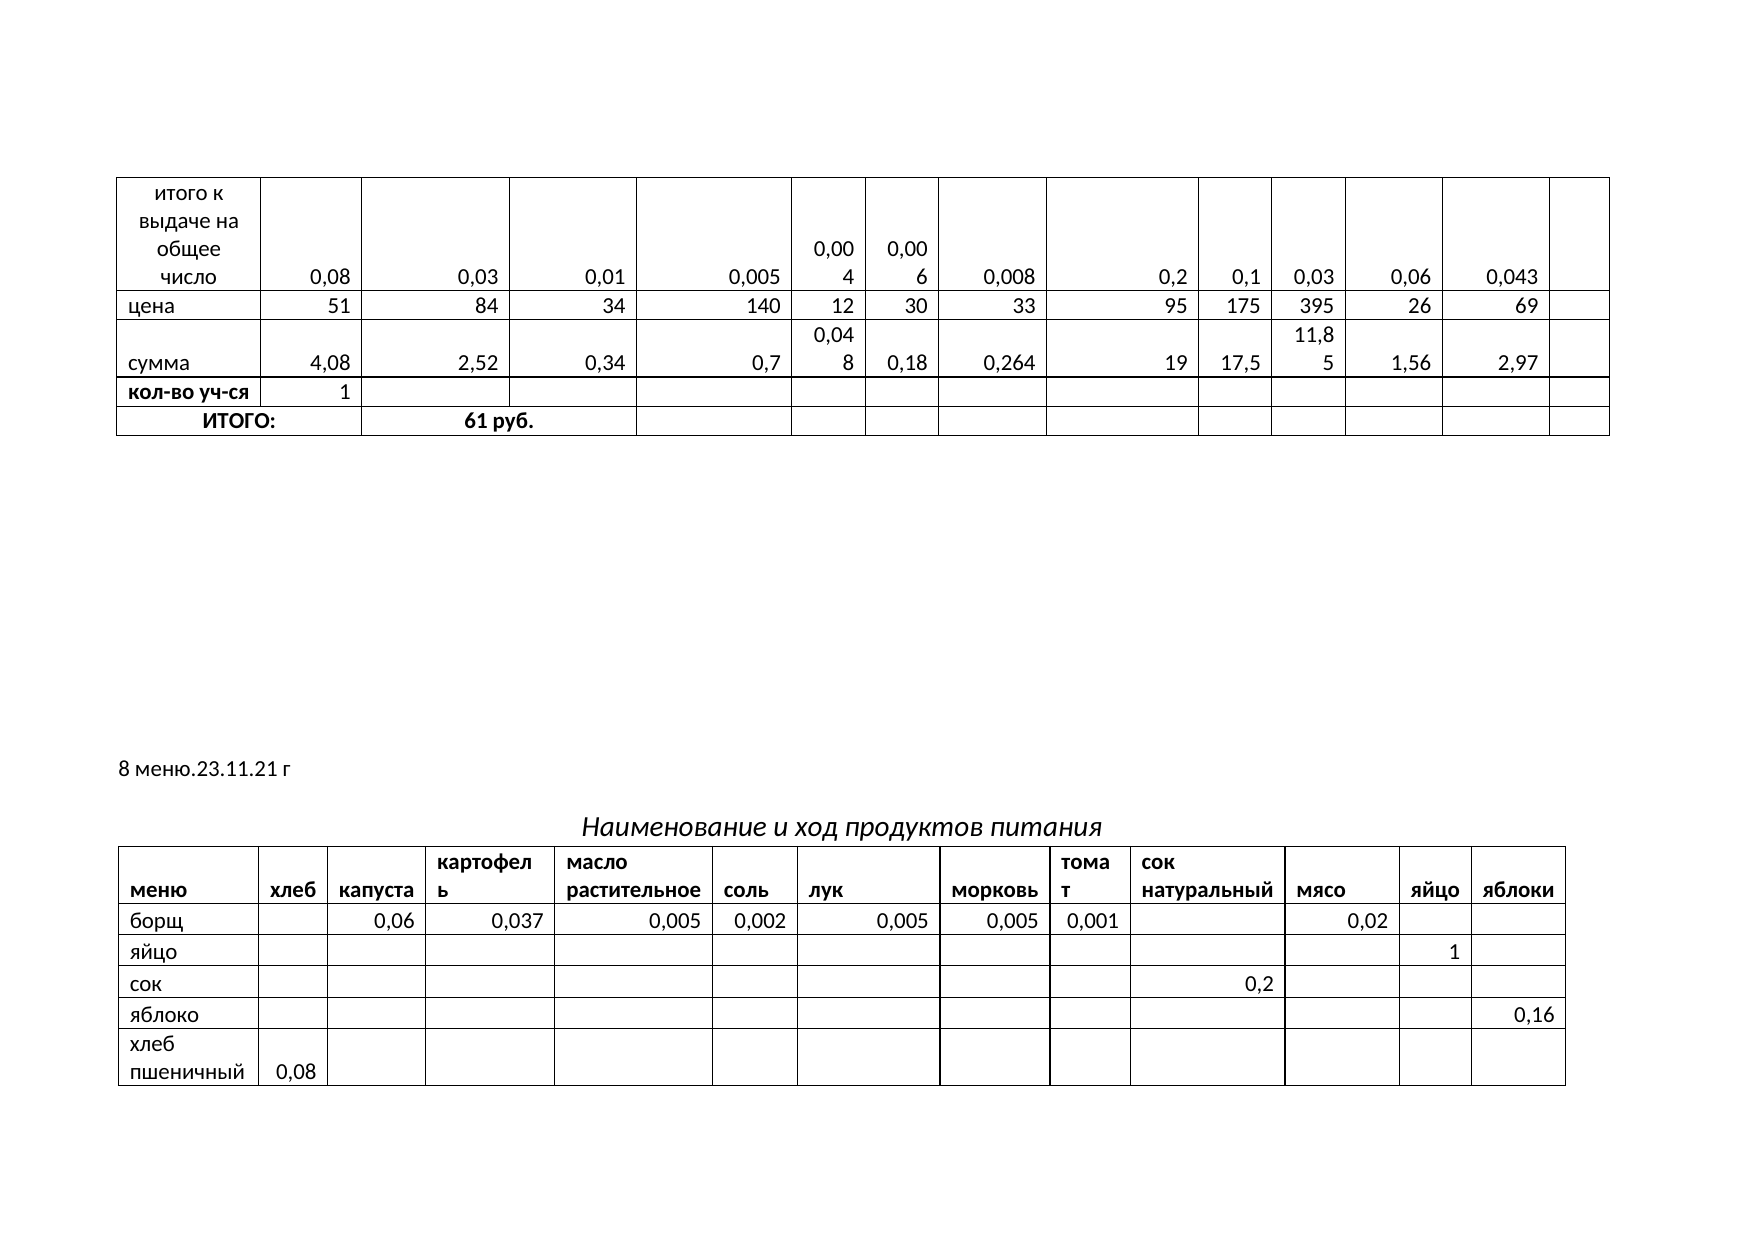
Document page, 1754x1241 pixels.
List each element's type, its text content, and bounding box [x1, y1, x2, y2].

table_cell [426, 1029, 554, 1085]
table_cell [866, 378, 938, 406]
table_cell [798, 998, 939, 1028]
table_cell [1286, 935, 1399, 965]
table_cell томат [1051, 847, 1130, 903]
table_cell [1346, 378, 1442, 406]
table_cell 0,01 [510, 178, 636, 290]
table_cell [362, 378, 509, 406]
table_cell 0,004 [792, 178, 865, 290]
table_cell [1047, 378, 1198, 406]
table_cell меню [119, 847, 258, 903]
table_cell [866, 407, 938, 434]
table_cell [1272, 378, 1345, 406]
table_cell 175 [1199, 291, 1271, 319]
table_cell сок натуральный [1131, 847, 1284, 903]
table_cell 1 [261, 378, 361, 406]
table_cell [713, 935, 797, 965]
table_cell 140 [637, 291, 791, 319]
table_cell [1472, 966, 1565, 997]
table_cell 12 [792, 291, 865, 319]
table_cell [1131, 1029, 1284, 1085]
table_cell итого к выдаче на общее число [117, 178, 260, 290]
table_cell 95 [1047, 291, 1198, 319]
table_cell [259, 904, 327, 934]
table_cell 0,16 [1472, 998, 1565, 1028]
table_cell [941, 1029, 1049, 1085]
table_cell яблоки [1472, 847, 1565, 903]
table_cell [1272, 407, 1345, 434]
table_cell цена [117, 291, 260, 319]
table_cell 0,002 [713, 904, 797, 934]
table_header Наименование и ход продуктов питания [118, 807, 1566, 846]
table_cell 61 руб. [362, 407, 636, 434]
table_cell картофель [426, 847, 554, 903]
table_cell [1472, 935, 1565, 965]
table_cell 0,18 [866, 320, 938, 376]
table_cell [1400, 998, 1471, 1028]
table_cell 0,005 [941, 904, 1049, 934]
table_cell 11,85 [1272, 320, 1345, 376]
table_cell лук [798, 847, 939, 903]
table_cell [637, 378, 791, 406]
table_cell сок [119, 966, 258, 997]
table_cell 0,08 [261, 178, 361, 290]
table_cell [426, 966, 554, 997]
table_cell [1047, 407, 1198, 434]
table_cell [792, 407, 865, 434]
table_cell [1131, 935, 1284, 965]
table_cell 19 [1047, 320, 1198, 376]
table_cell [798, 966, 939, 997]
table_cell 0,008 [939, 178, 1046, 290]
table_cell [1131, 998, 1284, 1028]
table_cell [941, 966, 1049, 997]
table_cell [1550, 178, 1609, 290]
table_cell 395 [1272, 291, 1345, 319]
table_cell [941, 998, 1049, 1028]
table_cell [1400, 1029, 1471, 1085]
table_cell 30 [866, 291, 938, 319]
table_cell 0,005 [798, 904, 939, 934]
table_cell 0,005 [555, 904, 712, 934]
table_cell мясо [1286, 847, 1399, 903]
table_cell хлеб пшеничный [119, 1029, 258, 1085]
table_cell яблоко [119, 998, 258, 1028]
table_cell 0,03 [1272, 178, 1345, 290]
table_cell [555, 966, 712, 997]
table_cell 0,34 [510, 320, 636, 376]
table_cell [1443, 407, 1549, 434]
table_cell 17,5 [1199, 320, 1271, 376]
table_cell [1400, 966, 1471, 997]
table_cell 0,1 [1199, 178, 1271, 290]
table_cell 0,06 [1346, 178, 1442, 290]
table_cell 0,08 [259, 1029, 327, 1085]
table_cell [510, 378, 636, 406]
table_cell [1400, 904, 1471, 934]
table_cell 0,005 [637, 178, 791, 290]
table_cell яйцо [1400, 847, 1471, 903]
table_cell 1,56 [1346, 320, 1442, 376]
table_cell 51 [261, 291, 361, 319]
table_cell [426, 998, 554, 1028]
table_cell [555, 935, 712, 965]
table_cell 26 [1346, 291, 1442, 319]
table_cell 0,02 [1286, 904, 1399, 934]
table_cell борщ [119, 904, 258, 934]
table_cell [1286, 966, 1399, 997]
table_cell [555, 998, 712, 1028]
table_cell [941, 935, 1049, 965]
table_cell 84 [362, 291, 509, 319]
table_cell [259, 966, 327, 997]
text 8 меню.23.11.21 г [118, 754, 1636, 782]
table_cell [328, 966, 425, 997]
table_cell [1286, 1029, 1399, 1085]
table_cell [713, 1029, 797, 1085]
table_cell [259, 998, 327, 1028]
table_cell 69 [1443, 291, 1549, 319]
table_cell [1550, 407, 1609, 434]
table_cell [328, 935, 425, 965]
table_cell 0,037 [426, 904, 554, 934]
table_cell хлеб [259, 847, 327, 903]
table_cell 0,06 [328, 904, 425, 934]
table_cell [1131, 904, 1284, 934]
table_cell [1051, 966, 1130, 997]
table_cell [713, 998, 797, 1028]
table_cell 0,264 [939, 320, 1046, 376]
table_cell [798, 935, 939, 965]
table_cell [1199, 407, 1271, 434]
table_cell [328, 1029, 425, 1085]
table_cell 0,001 [1051, 904, 1130, 934]
table_cell 4,08 [261, 320, 361, 376]
table_cell кол-во уч-ся [117, 378, 260, 406]
table_cell масло растительное [555, 847, 712, 903]
table_cell [1286, 998, 1399, 1028]
table_cell [1346, 407, 1442, 434]
table_cell [1051, 935, 1130, 965]
table_cell яйцо [119, 935, 258, 965]
table_cell [1550, 320, 1609, 376]
table_cell 34 [510, 291, 636, 319]
table_cell 2,52 [362, 320, 509, 376]
table_cell сумма [117, 320, 260, 376]
table_cell [1550, 378, 1609, 406]
table_cell [713, 966, 797, 997]
table_cell [1443, 378, 1549, 406]
table_cell [637, 407, 791, 434]
table_cell [939, 407, 1046, 434]
table_cell 0,2 [1131, 966, 1284, 997]
table_cell [1199, 378, 1271, 406]
table_cell 0,7 [637, 320, 791, 376]
table_cell 0,2 [1047, 178, 1198, 290]
table_cell [1472, 1029, 1565, 1085]
table_cell 33 [939, 291, 1046, 319]
table_cell [939, 378, 1046, 406]
table_cell [426, 935, 554, 965]
table_cell [1550, 291, 1609, 319]
table_cell 0,03 [362, 178, 509, 290]
table_cell [798, 1029, 939, 1085]
table_cell [328, 998, 425, 1028]
table_cell 0,006 [866, 178, 938, 290]
table_cell морковь [941, 847, 1049, 903]
table_cell [555, 1029, 712, 1085]
table_cell [1472, 904, 1565, 934]
table_cell ИТОГО: [117, 407, 361, 434]
table_cell [792, 378, 865, 406]
table_cell капуста [328, 847, 425, 903]
table_cell 0,048 [792, 320, 865, 376]
table_cell [259, 935, 327, 965]
table_cell 0,043 [1443, 178, 1549, 290]
table_cell [1051, 1029, 1130, 1085]
table_cell 1 [1400, 935, 1471, 965]
table_cell [1051, 998, 1130, 1028]
table_cell соль [713, 847, 797, 903]
table_cell 2,97 [1443, 320, 1549, 376]
